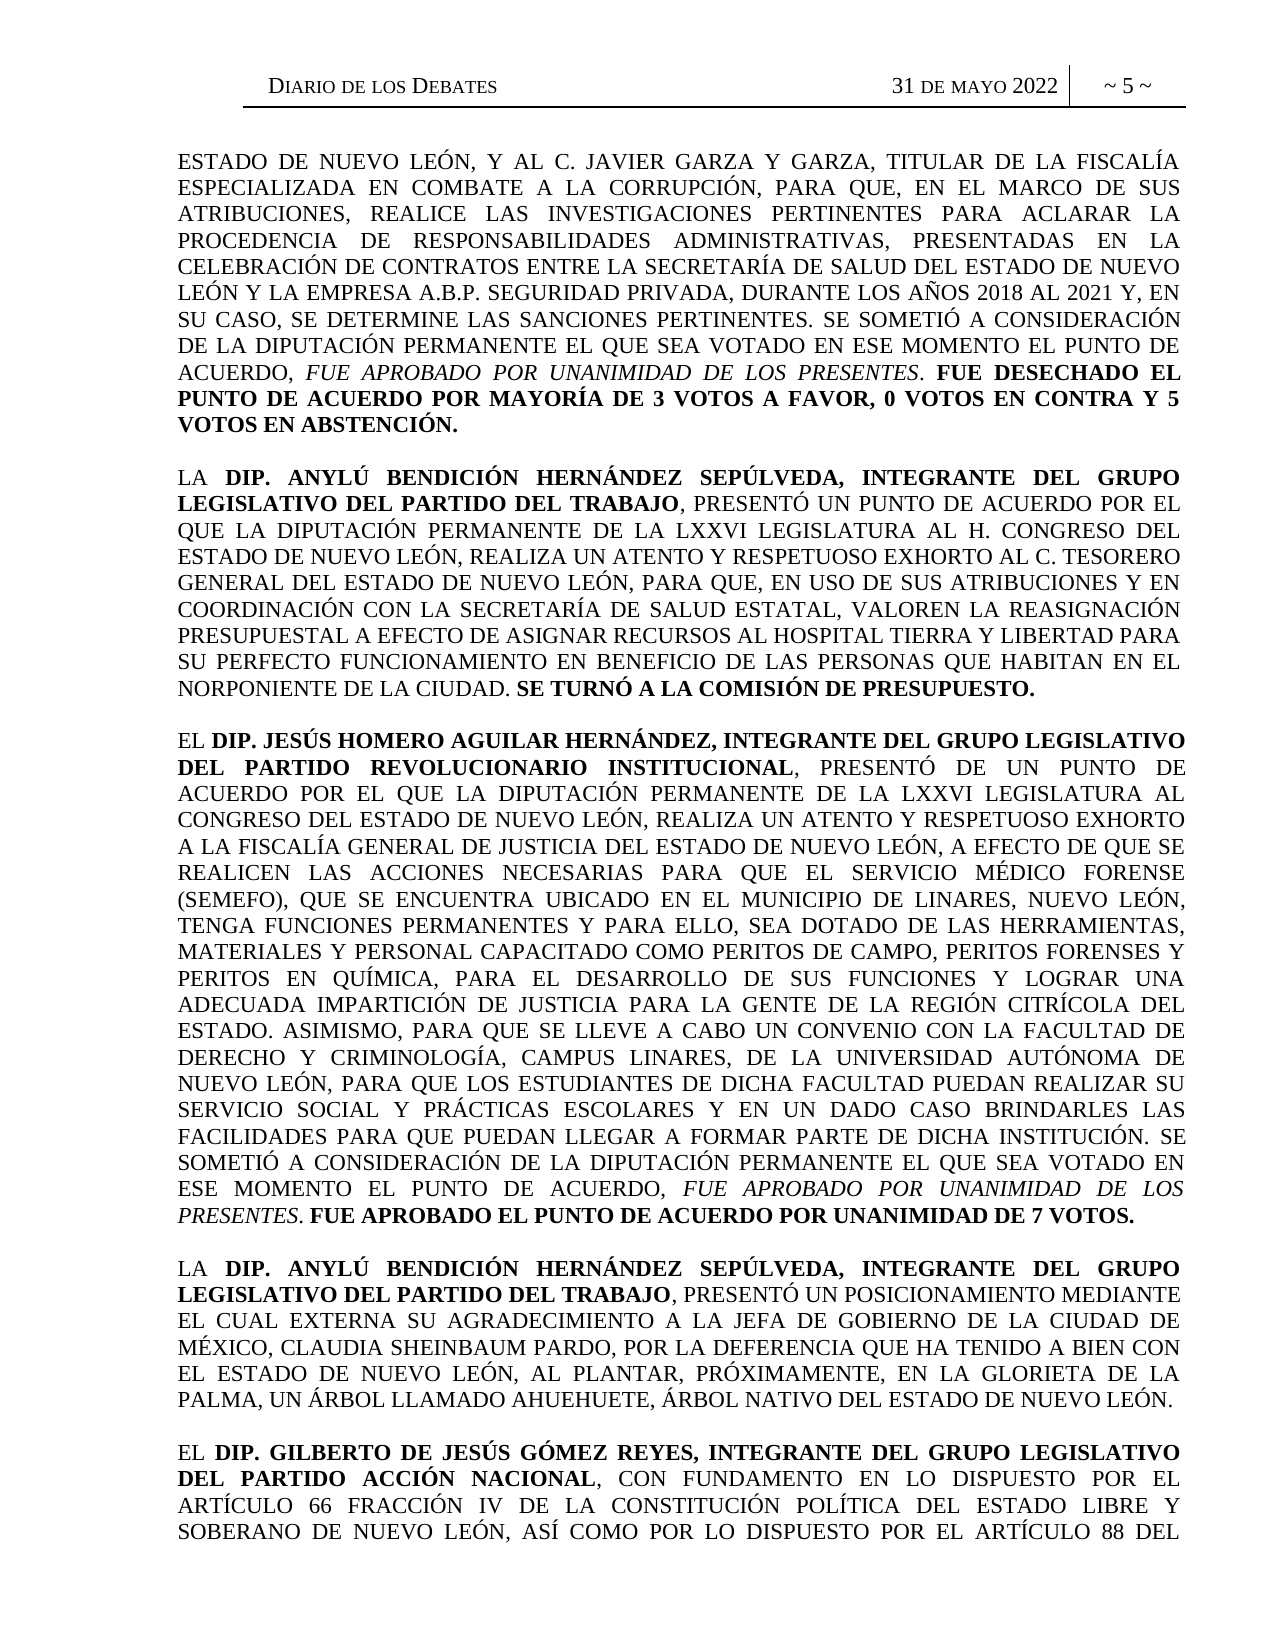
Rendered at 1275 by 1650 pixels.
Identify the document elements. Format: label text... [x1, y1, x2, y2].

text LA DIP. ANYLÚ BENDICIÓN HERNÁNDEZ SEPÚLVEDA, INTEGRANTE DEL GRUPO LEGISLATIVO DEL PARTIDO DEL TRABAJO, PRESENTÓ UN PUNTO DE ACUERDO POR EL QUE LA DIPUTACIÓN PERMANENTE DE LA LXXVI LEGISLATURA AL H. CONGRESO DEL ESTADO DE NUEVO LEÓN, REALIZA UN ATENTO Y RESPETUOSO EXHORTO AL C. TESORERO GENERAL DEL ESTADO DE NUEVO LEÓN, PARA QUE, EN USO DE SUS ATRIBUCIONES Y EN COORDINACIÓN CON LA SECRETARÍA DE SALUD ESTATAL, VALOREN LA REASIGNACIÓN PRESUPUESTAL A EFECTO DE ASIGNAR RECURSOS AL HOSPITAL TIERRA Y LIBERTAD PARA SU PERFECTO FUNCIONAMIENTO EN BENEFICIO DE LAS PERSONAS QUE HABITAN EN EL NORPONIENTE DE LA CIUDAD. SE TURNÓ A LA COMISIÓN DE PRESUPUESTO. [177, 464, 1181, 701]
text EL DIP. JESÚS HOMERO AGUILAR HERNÁNDEZ, INTEGRANTE DEL GRUPO LEGISLATIVO DEL PARTIDO REVOLUCIONARIO INSTITUCIONAL, PRESENTÓ DE UN PUNTO DE ACUERDO POR EL QUE LA DIPUTACIÓN PERMANENTE DE LA LXXVI LEGISLATURA AL CONGRESO DEL ESTADO DE NUEVO LEÓN, REALIZA UN ATENTO Y RESPETUOSO EXHORTO A LA FISCALÍA GENERAL DE JUSTICIA DEL ESTADO DE NUEVO LEÓN, A EFECTO DE QUE SE REALICEN LAS ACCIONES NECESARIAS PARA QUE EL SERVICIO MÉDICO FORENSE (SEMEFO), QUE SE ENCUENTRA UBICADO EN EL MUNICIPIO DE LINARES, NUEVO LEÓN, TENGA FUNCIONES PERMANENTES Y PARA ELLO, SEA DOTADO DE LAS HERRAMIENTAS, MATERIALES Y PERSONAL CAPACITADO COMO PERITOS DE CAMPO, PERITOS FORENSES Y PERITOS EN QUÍMICA, PARA EL DESARROLLO DE SUS FUNCIONES Y LOGRAR UNA ADECUADA IMPARTICIÓN DE JUSTICIA PARA LA GENTE DE LA REGIÓN CITRÍCOLA DEL ESTADO. ASIMISMO, PARA QUE SE LLEVE A CABO UN CONVENIO CON LA FACULTAD DE DERECHO Y CRIMINOLOGÍA, CAMPUS LINARES, DE LA UNIVERSIDAD AUTÓNOMA DE NUEVO LEÓN, PARA QUE LOS ESTUDIANTES DE DICHA FACULTAD PUEDAN REALIZAR SU SERVICIO SOCIAL Y PRÁCTICAS ESCOLARES Y EN UN DADO CASO BRINDARLES LAS FACILIDADES PARA QUE PUEDAN LLEGAR A FORMAR PARTE DE DICHA INSTITUCIÓN. SE SOMETIÓ A CONSIDERACIÓN DE LA DIPUTACIÓN PERMANENTE EL QUE SEA VOTADO EN ESE MOMENTO EL PUNTO DE ACUERDO, FUE APROBADO POR UNANIMIDAD DE LOS PRESENTES. FUE APROBADO EL PUNTO DE ACUERDO POR UNANIMIDAD DE 7 VOTOS. [177, 727, 1186, 1228]
text LA DIP. ANYLÚ BENDICIÓN HERNÁNDEZ SEPÚLVEDA, INTEGRANTE DEL GRUPO LEGISLATIVO DEL PARTIDO DEL TRABAJO, PRESENTÓ UN POSICIONAMIENTO MEDIANTE EL CUAL EXTERNA SU AGRADECIMIENTO A LA JEFA DE GOBIERNO DE LA CIUDAD DE MÉXICO, CLAUDIA SHEINBAUM PARDO, POR LA DEFERENCIA QUE HA TENIDO A BIEN CON EL ESTADO DE NUEVO LEÓN, AL PLANTAR, PRÓXIMAMENTE, EN LA GLORIETA DE LA PALMA, UN ÁRBOL LLAMADO AHUEHUETE, ÁRBOL NATIVO DEL ESTADO DE NUEVO LEÓN. [177, 1254, 1181, 1413]
